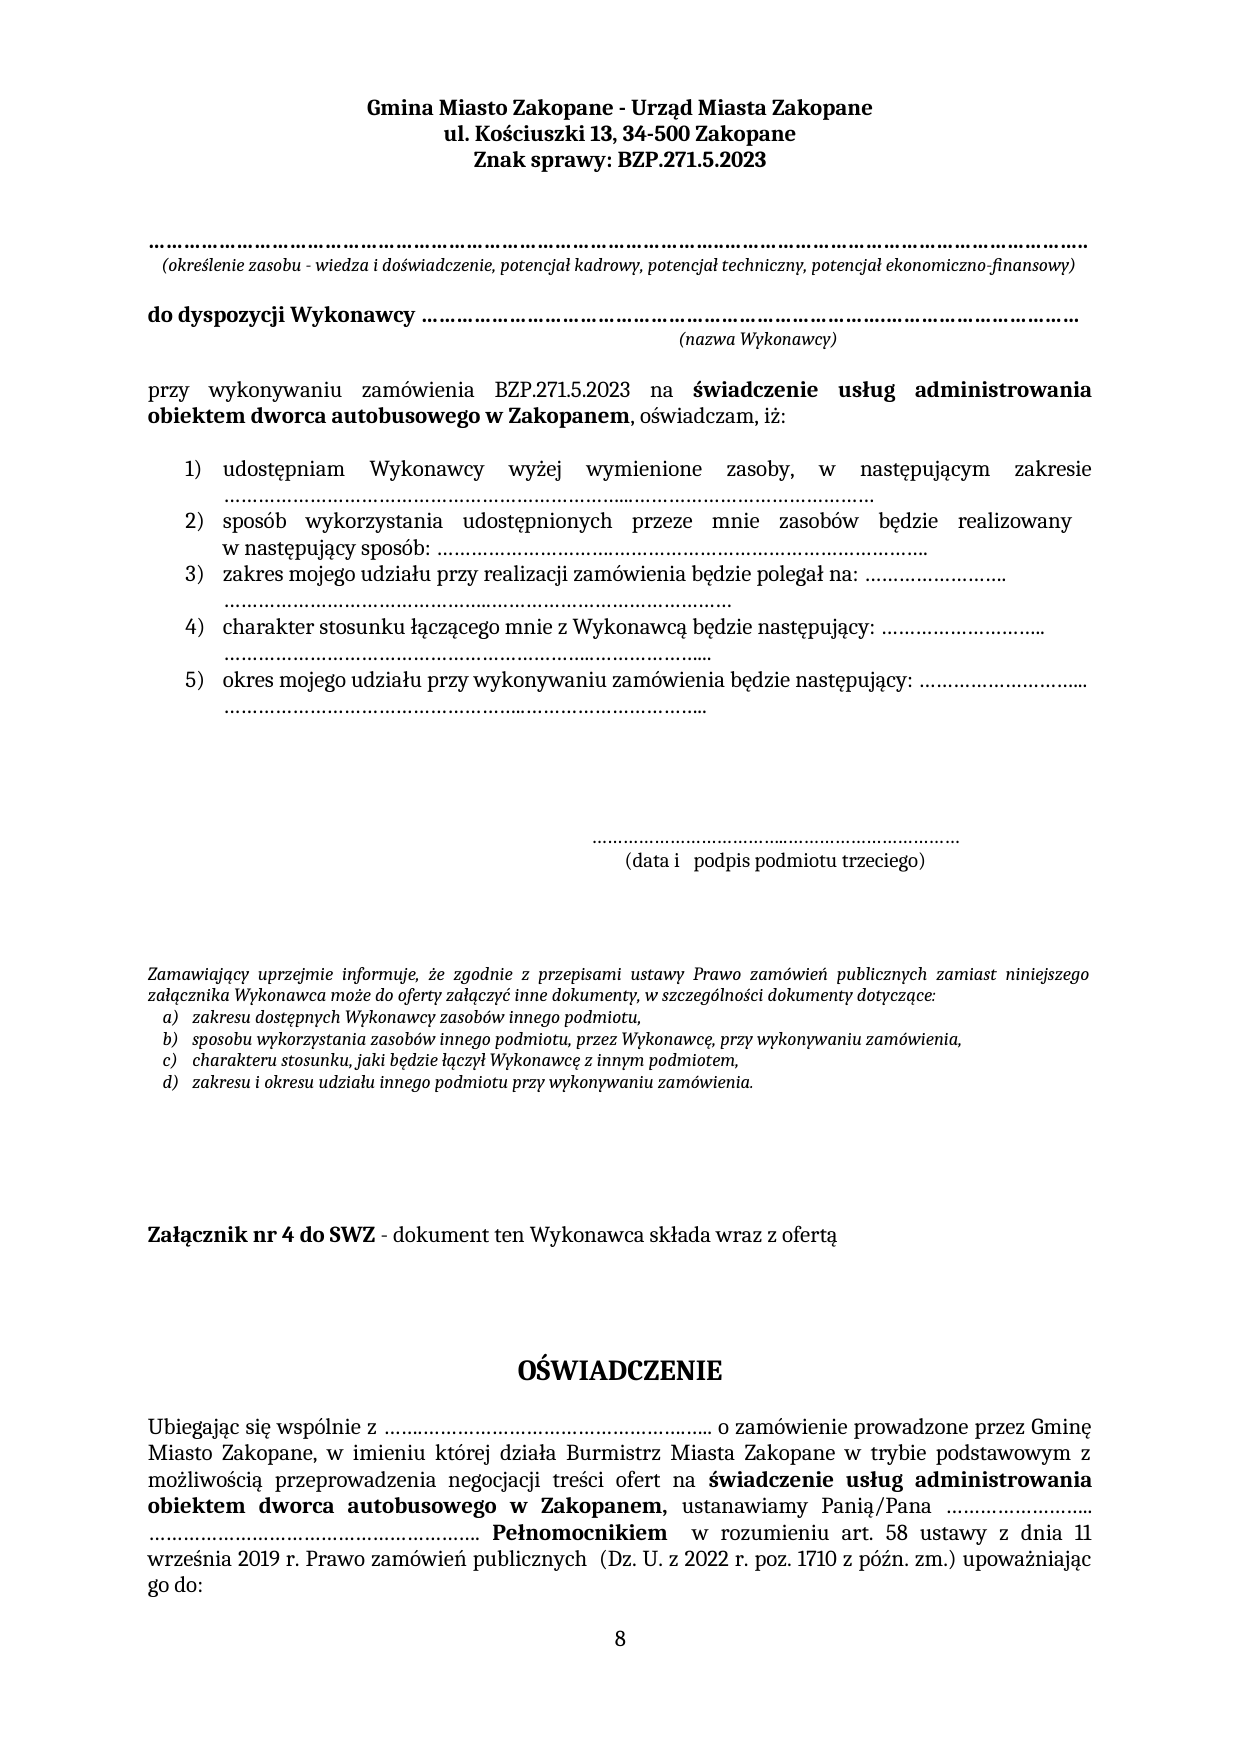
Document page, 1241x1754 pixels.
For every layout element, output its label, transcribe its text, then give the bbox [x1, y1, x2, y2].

text Zamawiający uprzejmie informuje, że zgodnie z przepisami ustawy Prawo zamówień publicznych zamiast niniejszego załącznika Wykonawca może do oferty załączyć inne dokumenty, w szczególności dokumenty dotyczące: [148, 963, 1093, 1007]
text (nazwa Wykonawcy) [148, 328, 1093, 350]
text Ubiegając się wspólnie z …….……………………………………….….. o zamówienie prowadzone przez Gminę Miasto Zakopane, w imieniu której działa Burmistrz Miasta Zakopane w trybie podstawowym z możliwością przeprowadzenia negocjacji treści ofert na świadczenie usług administrowania obiektem dworca autobusowego w Zakopanem, ustanawiamy Panią/Pana ……………………..…………………………………………………. Pełnomocnikiem w rozumieniu art. 58 ustawy z dnia 11 września 2019 r. Prawo zamówień publicznych (Dz. U. z 2022 r. poz. 1710 z późn. zm.) upoważniając go do: [148, 1414, 1093, 1598]
text przy wykonywaniu zamówienia BZP.271.5.2023 na świadczenie usług administrowania obiektem dworca autobusowego w Zakopanem, oświadczam, iż: [148, 376, 1093, 429]
text Załącznik nr 4 do SWZ - dokument ten Wykonawca składa wraz z ofertą [148, 1222, 1093, 1248]
list zakres mojego udziału przy realizacji zamówienia będzie polegał na: …………………….………………………………………..…………………………………… [185, 561, 1093, 614]
list charakter stosunku łączącego mnie z Wykonawcą będzie następujący: ………………………..………………………………………………………..………………... [185, 614, 1093, 666]
text OŚWIADCZENIE [148, 1354, 1093, 1387]
list charakteru stosunku, jaki będzie łączył Wykonawcę z innym podmiotem, [162, 1050, 1093, 1071]
text do dyspozycji Wykonawcy …………………………………………………………………….…………………………… [148, 302, 1093, 328]
list zakresu i okresu udziału innego podmiotu przy wykonywaniu zamówienia. [162, 1071, 1093, 1093]
list sposobu wykorzystania zasobów innego podmiotu, przez Wykonawcę, przy wykonywaniu zamówienia, [162, 1028, 1093, 1050]
list udostępniam Wykonawcy wyżej wymienione zasoby, w następującym zakresie ……………………………………………………………...…………………………………… [185, 456, 1093, 508]
list sposób wykorzystania udostępnionych przeze mnie zasobów będzie realizowany w następujący sposób: ………………………….………………………………………………. [185, 508, 1093, 561]
text ………………………………..…………………………… [458, 824, 1093, 848]
list zakresu dostępnych Wykonawcy zasobów innego podmiotu, [162, 1007, 1093, 1028]
list okres mojego udziału przy wykonywaniu zamówienia będzie następujący: ………………………...……………………………………………..………………………….. [185, 666, 1093, 719]
text ……………………………………………………………………………………..…………………………………………………….. [148, 228, 1093, 254]
text (data i podpis podmiotu trzeciego) [458, 848, 1093, 872]
text (określenie zasobu - wiedza i doświadczenie, potencjał kadrowy, potencjał techniczny, potencjał ekonomiczno-finansowy) [148, 254, 1093, 276]
